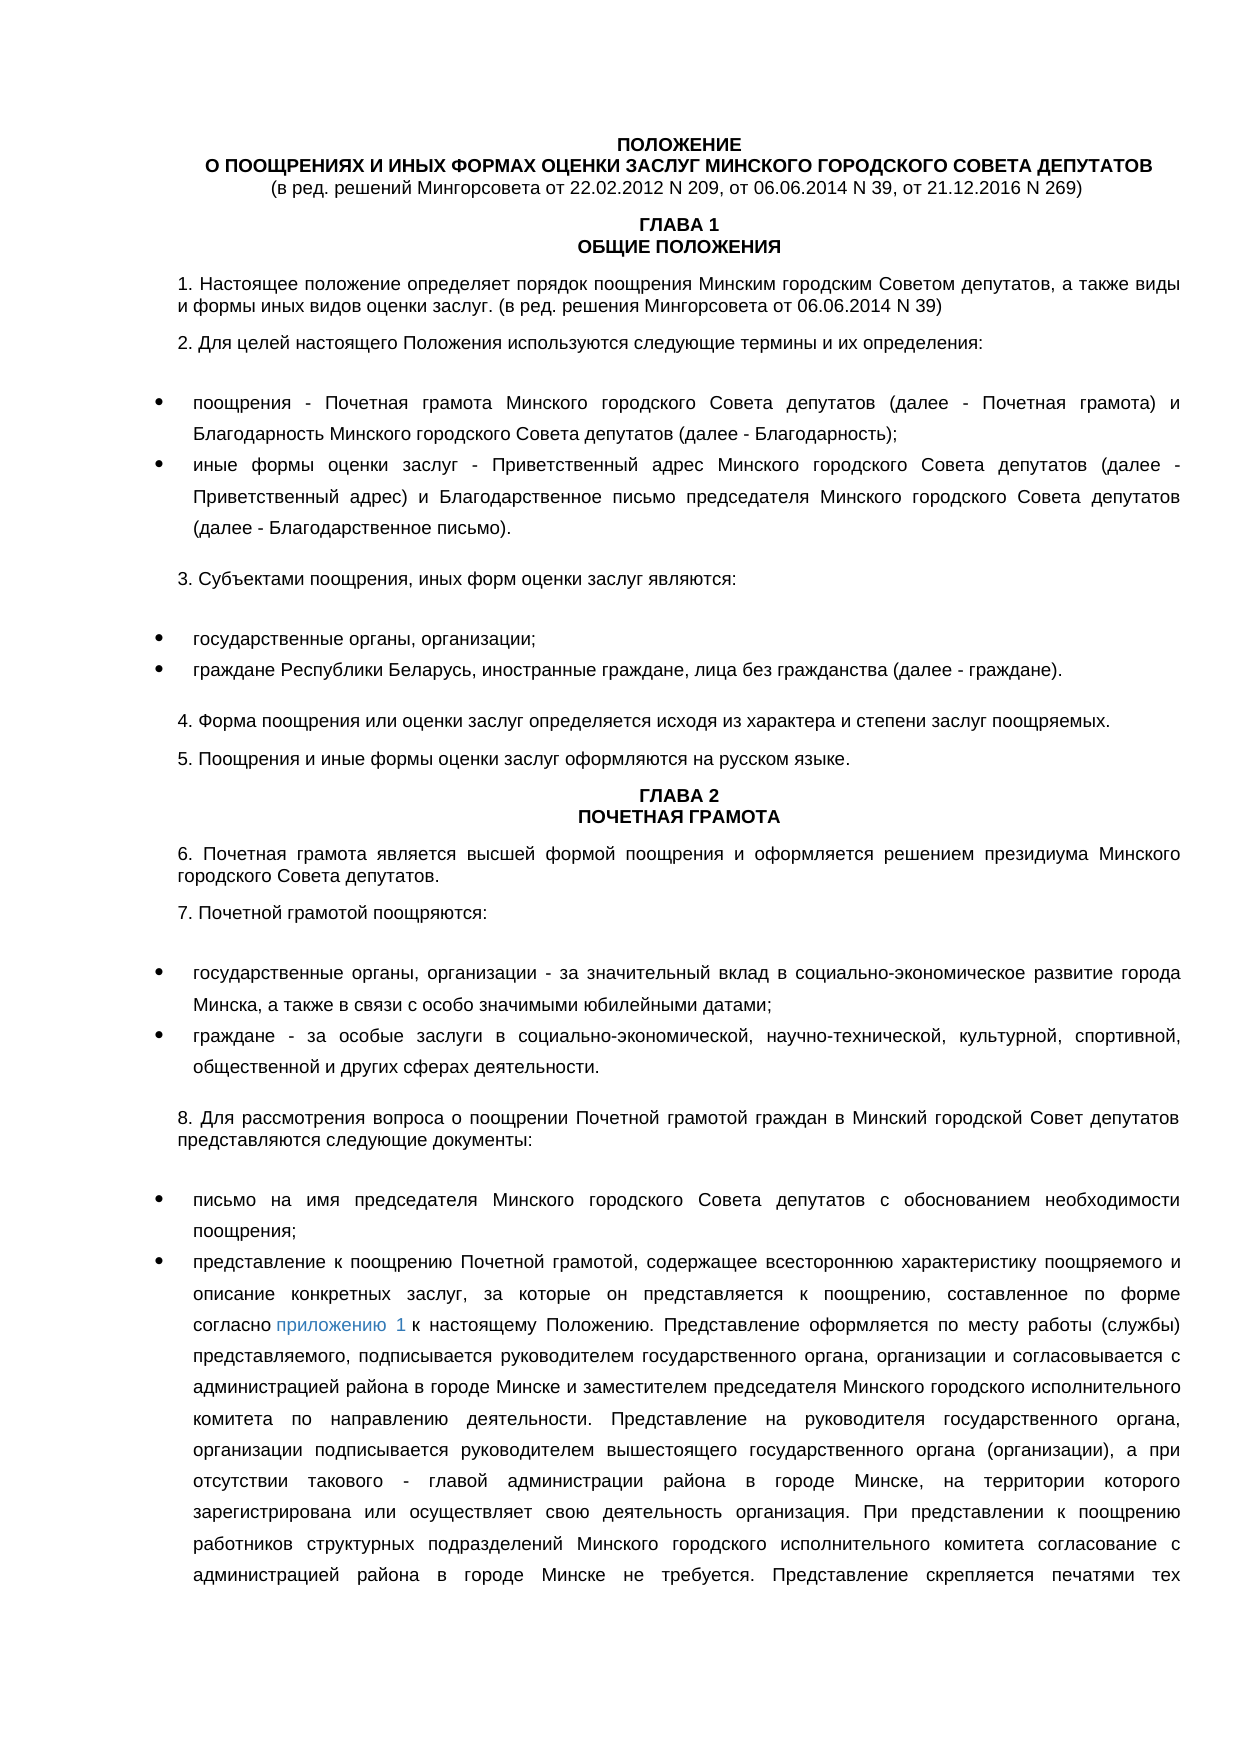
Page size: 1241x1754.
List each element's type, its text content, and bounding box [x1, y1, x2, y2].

list иные формы оценки заслуг - Приветственный адрес Минского городского Совета депутатов (далее - Приветственный адрес) и Благодарственное письмо председателя Минского городского Совета депутатов (далее - Благодарственное письмо). [155, 445, 1181, 538]
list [155, 1242, 1181, 1585]
text ГЛАВА 1 ОБЩИЕ ПОЛОЖЕНИЯ [177, 214, 1181, 257]
text 8. Для рассмотрения вопроса о поощрении Почетной грамотой граждан в Минский городской Совет депутатов представляются следующие документы: [177, 1107, 1181, 1150]
text 7. Почетной грамотой поощряются: [177, 902, 1181, 923]
text 6. Почетная грамота является высшей формой поощрения и оформляется решением президиума Минского городского Совета депутатов. [177, 843, 1181, 886]
list граждане - за особые заслуги в социально-экономической, научно-технической, культурной, спортивной, общественной и других сферах деятельности. [155, 1015, 1181, 1078]
text 3. Субъектами поощрения, иных форм оценки заслуг являются: [177, 568, 1181, 589]
text ПОЛОЖЕНИЕ О ПООЩРЕНИЯХ И ИНЫХ ФОРМАХ ОЦЕНКИ ЗАСЛУГ МИНСКОГО ГОРОДСКОГО СОВЕТА ДЕПУТАТОВ (в ред. решений Мингорсовета от 22.02.2012 N 209, от 06.06.2014 N 39, от 21.12.2016 N 269) [177, 134, 1181, 198]
list граждане Республики Беларусь, иностранные граждане, лица без гражданства (далее - граждане). [155, 650, 1181, 681]
text 1. Настоящее положение определяет порядок поощрения Минским городским Советом депутатов, а также виды и формы иных видов оценки заслуг. (в ред. решения Мингорсовета от 06.06.2014 N 39) [177, 273, 1181, 316]
text 4. Форма поощрения или оценки заслуг определяется исходя из характера и степени заслуг поощряемых. [177, 710, 1181, 732]
text 5. Поощрения и иные формы оценки заслуг оформляются на русском языке. [177, 747, 1181, 769]
list государственные органы, организации - за значительный вклад в социально-экономическое развитие города Минска, а также в связи с особо значимыми юбилейными датами; [155, 953, 1181, 1015]
list письмо на имя председателя Минского городского Совета депутатов с обоснованием необходимости поощрения; [155, 1179, 1181, 1242]
text 2. Для целей настоящего Положения используются следующие термины и их определения: [177, 332, 1181, 353]
text ГЛАВА 2 ПОЧЕТНАЯ ГРАМОТА [177, 784, 1181, 828]
list поощрения - Почетная грамота Минского городского Совета депутатов (далее - Почетная грамота) и Благодарность Минского городского Совета депутатов (далее - Благодарность); [155, 382, 1181, 445]
list государственные органы, организации; [155, 618, 1181, 650]
